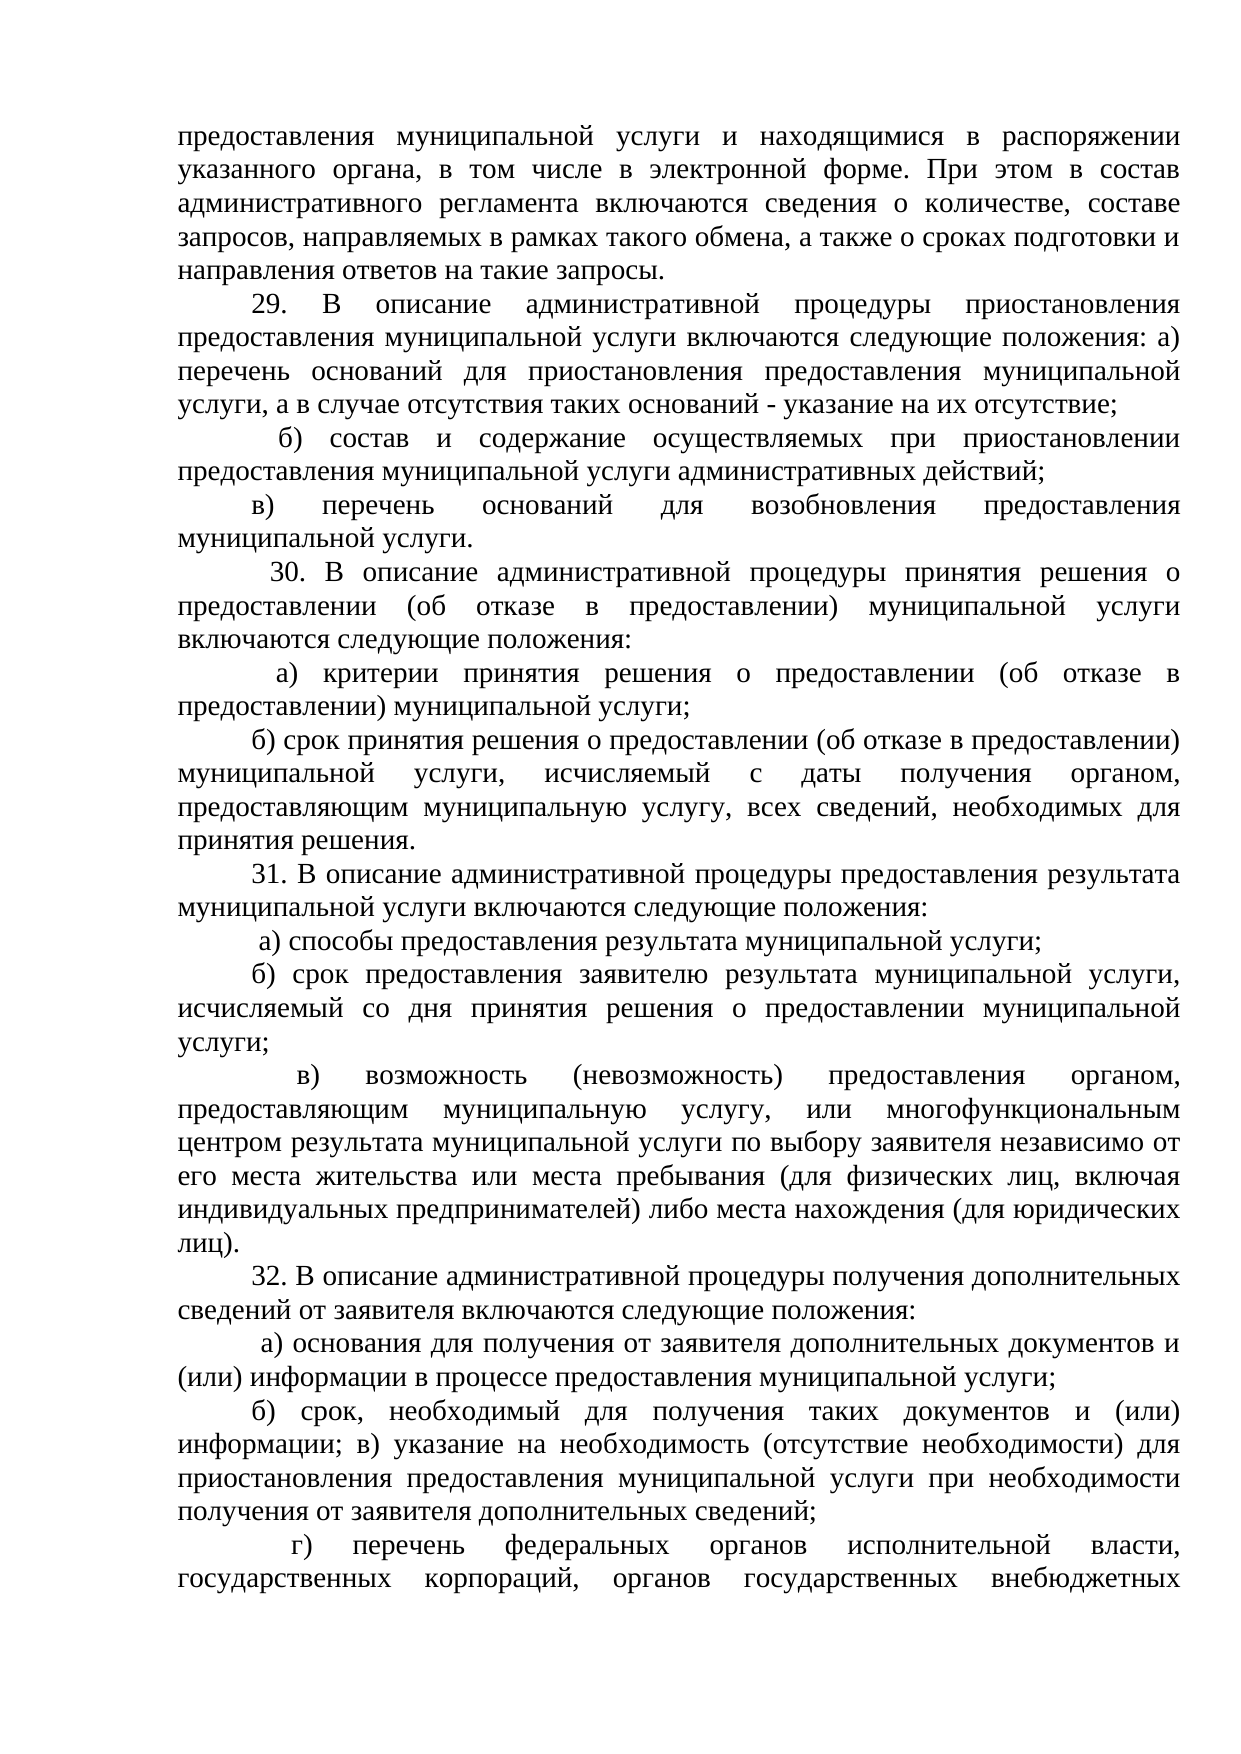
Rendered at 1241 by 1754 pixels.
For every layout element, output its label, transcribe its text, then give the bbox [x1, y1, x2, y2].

text б) срок принятия решения о предоставлении (об отказе в предоставлении) муниципальной услуги, исчисляемый с даты получения органом, предоставляющим муниципальную услугу, всех сведений, необходимых для принятия решения. [177, 722, 1181, 856]
text а) основания для получения от заявителя дополнительных документов и (или) информации в процессе предоставления муниципальной услуги; [177, 1326, 1181, 1393]
text 31. В описание административной процедуры предоставления результата муниципальной услуги включаются следующие положения: [177, 856, 1181, 923]
text 30. В описание административной процедуры принятия решения о предоставлении (об отказе в предоставлении) муниципальной услуги включаются следующие положения: [177, 554, 1181, 655]
text б) срок, необходимый для получения таких документов и (или) информации; в) указание на необходимость (отсутствие необходимости) для приостановления предоставления муниципальной услуги при необходимости получения от заявителя дополнительных сведений; [177, 1393, 1181, 1527]
text б) срок предоставления заявителю результата муниципальной услуги, исчисляемый со дня принятия решения о предоставлении муниципальной услуги; [177, 957, 1181, 1057]
text а) критерии принятия решения о предоставлении (об отказе в предоставлении) муниципальной услуги; [177, 655, 1181, 722]
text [177, 1527, 1181, 1594]
text 29. В описание административной процедуры приостановления предоставления муниципальной услуги включаются следующие положения: а) перечень оснований для приостановления предоставления муниципальной услуги, а в случае отсутствия таких оснований - указание на их отсутствие; [177, 286, 1181, 420]
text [177, 118, 1181, 286]
text 32. В описание административной процедуры получения дополнительных сведений от заявителя включаются следующие положения: [177, 1258, 1181, 1326]
text б) состав и содержание осуществляемых при приостановлении предоставления муниципальной услуги административных действий; [177, 420, 1181, 487]
text а) способы предоставления результата муниципальной услуги; [177, 923, 1181, 957]
text в) перечень оснований для возобновления предоставления муниципальной услуги. [177, 487, 1181, 554]
text в) возможность (невозможность) предоставления органом, предоставляющим муниципальную услугу, или многофункциональным центром результата муниципальной услуги по выбору заявителя независимо от его места жительства или места пребывания (для физических лиц, включая индивидуальных предпринимателей) либо места нахождения (для юридических лиц). [177, 1057, 1181, 1258]
